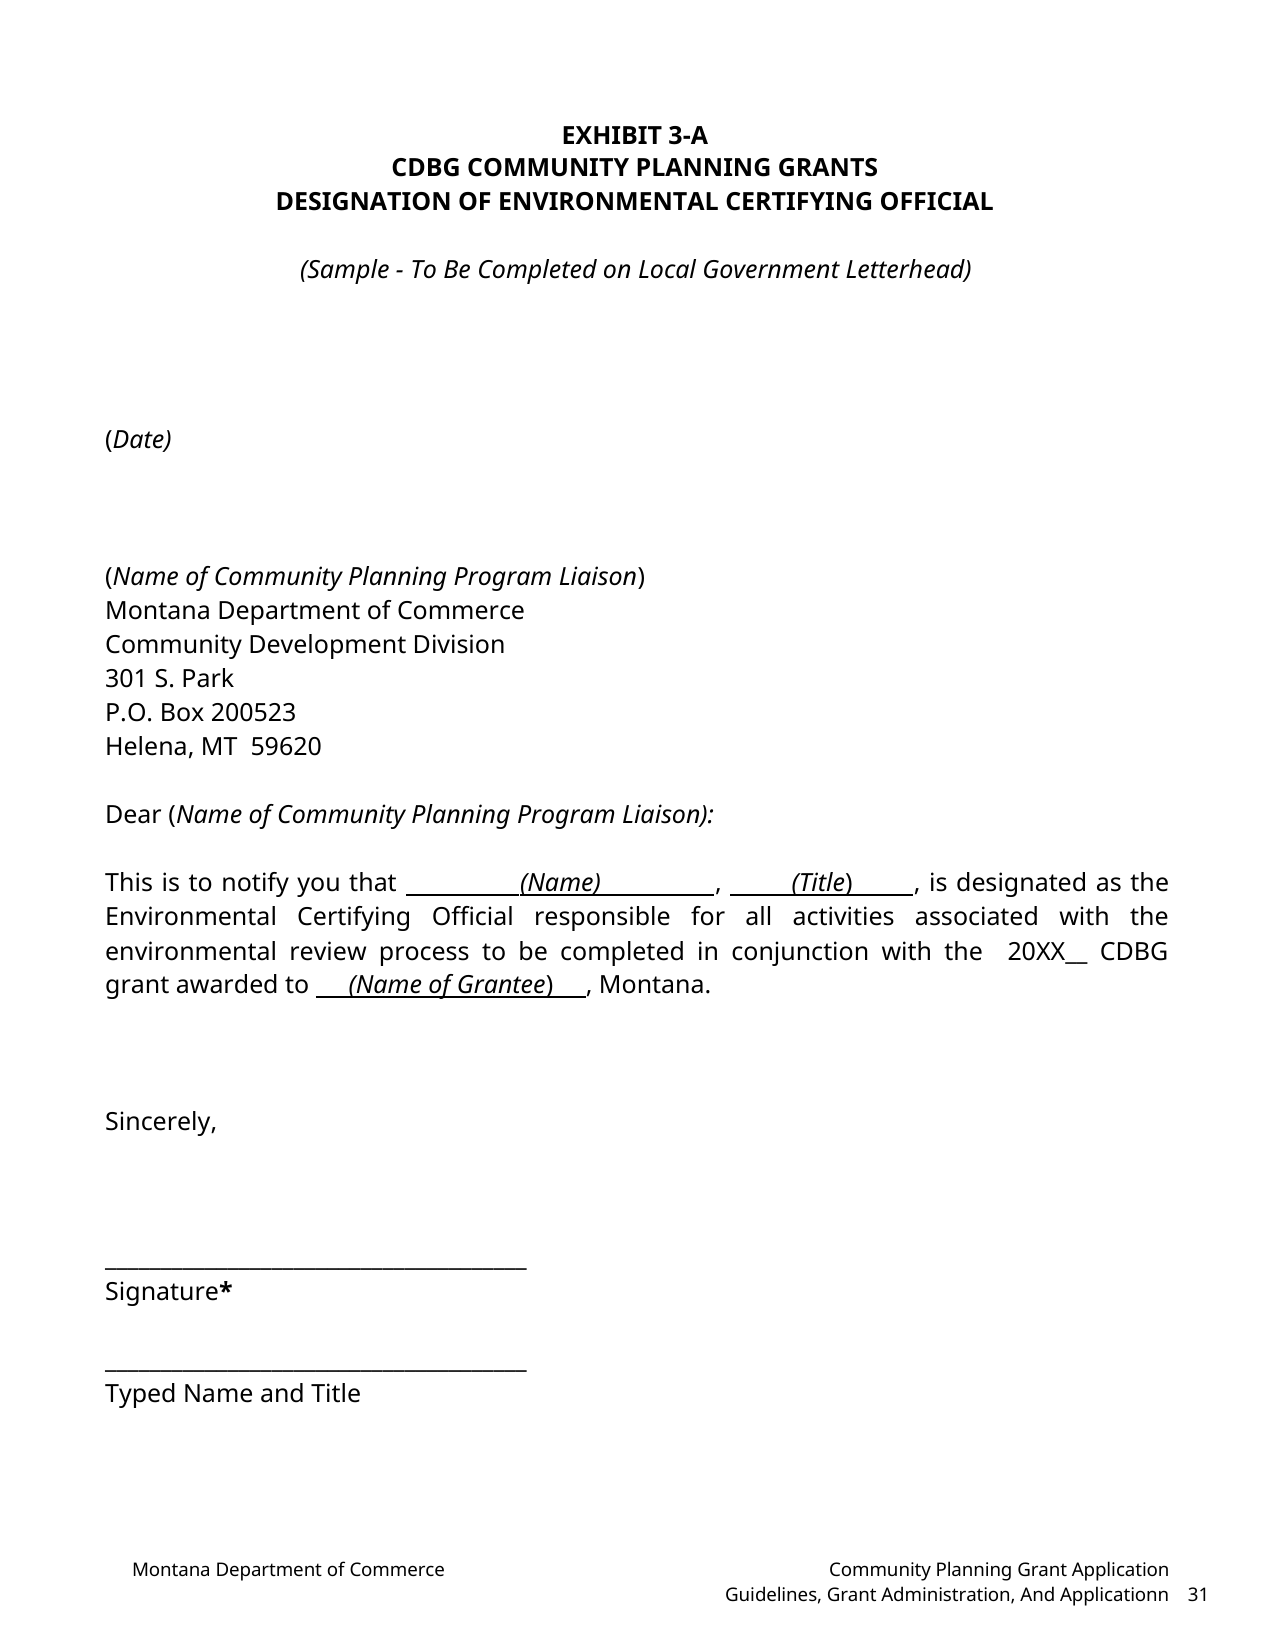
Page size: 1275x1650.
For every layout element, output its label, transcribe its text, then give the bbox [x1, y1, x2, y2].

text This is to notify you that (Name) , (Title) , is designated as the Environmental Certifying Official responsible for all activities associated with the environmental review process to be completed in conjunction with the 20XX__ CDBG grant awarded to (Name of Grantee) , Montana. [105, 865, 1170, 1001]
text (Date) [105, 422, 1170, 456]
subtitle EXHIBIT 3-A [105, 123, 1164, 149]
text P.O. Box 200523 [105, 695, 1170, 729]
text Typed Name and Title [105, 1376, 1170, 1410]
text (Sample - To Be Completed on Local Government Letterhead) [105, 252, 1170, 286]
text Community Development Division [105, 627, 1170, 661]
text Signature* [105, 1274, 1170, 1308]
text Dear (Name of Community Planning Program Liaison): [105, 797, 1170, 831]
text DESIGNATION OF ENVIRONMENTAL CERTIFYING OFFICIAL [105, 184, 1164, 218]
text 301 S. Park [105, 661, 1170, 695]
text ______________________________________ [105, 1240, 1170, 1274]
text CDBG COMMUNITY PLANNING GRANTS [105, 150, 1164, 184]
text Sincerely, [105, 1103, 1170, 1137]
text ______________________________________ [105, 1342, 1170, 1376]
text Helena, MT 59620 [105, 729, 1170, 763]
text Montana Department of Commerce [105, 592, 1170, 627]
text (Name of Community Planning Program Liaison) [105, 558, 1170, 592]
